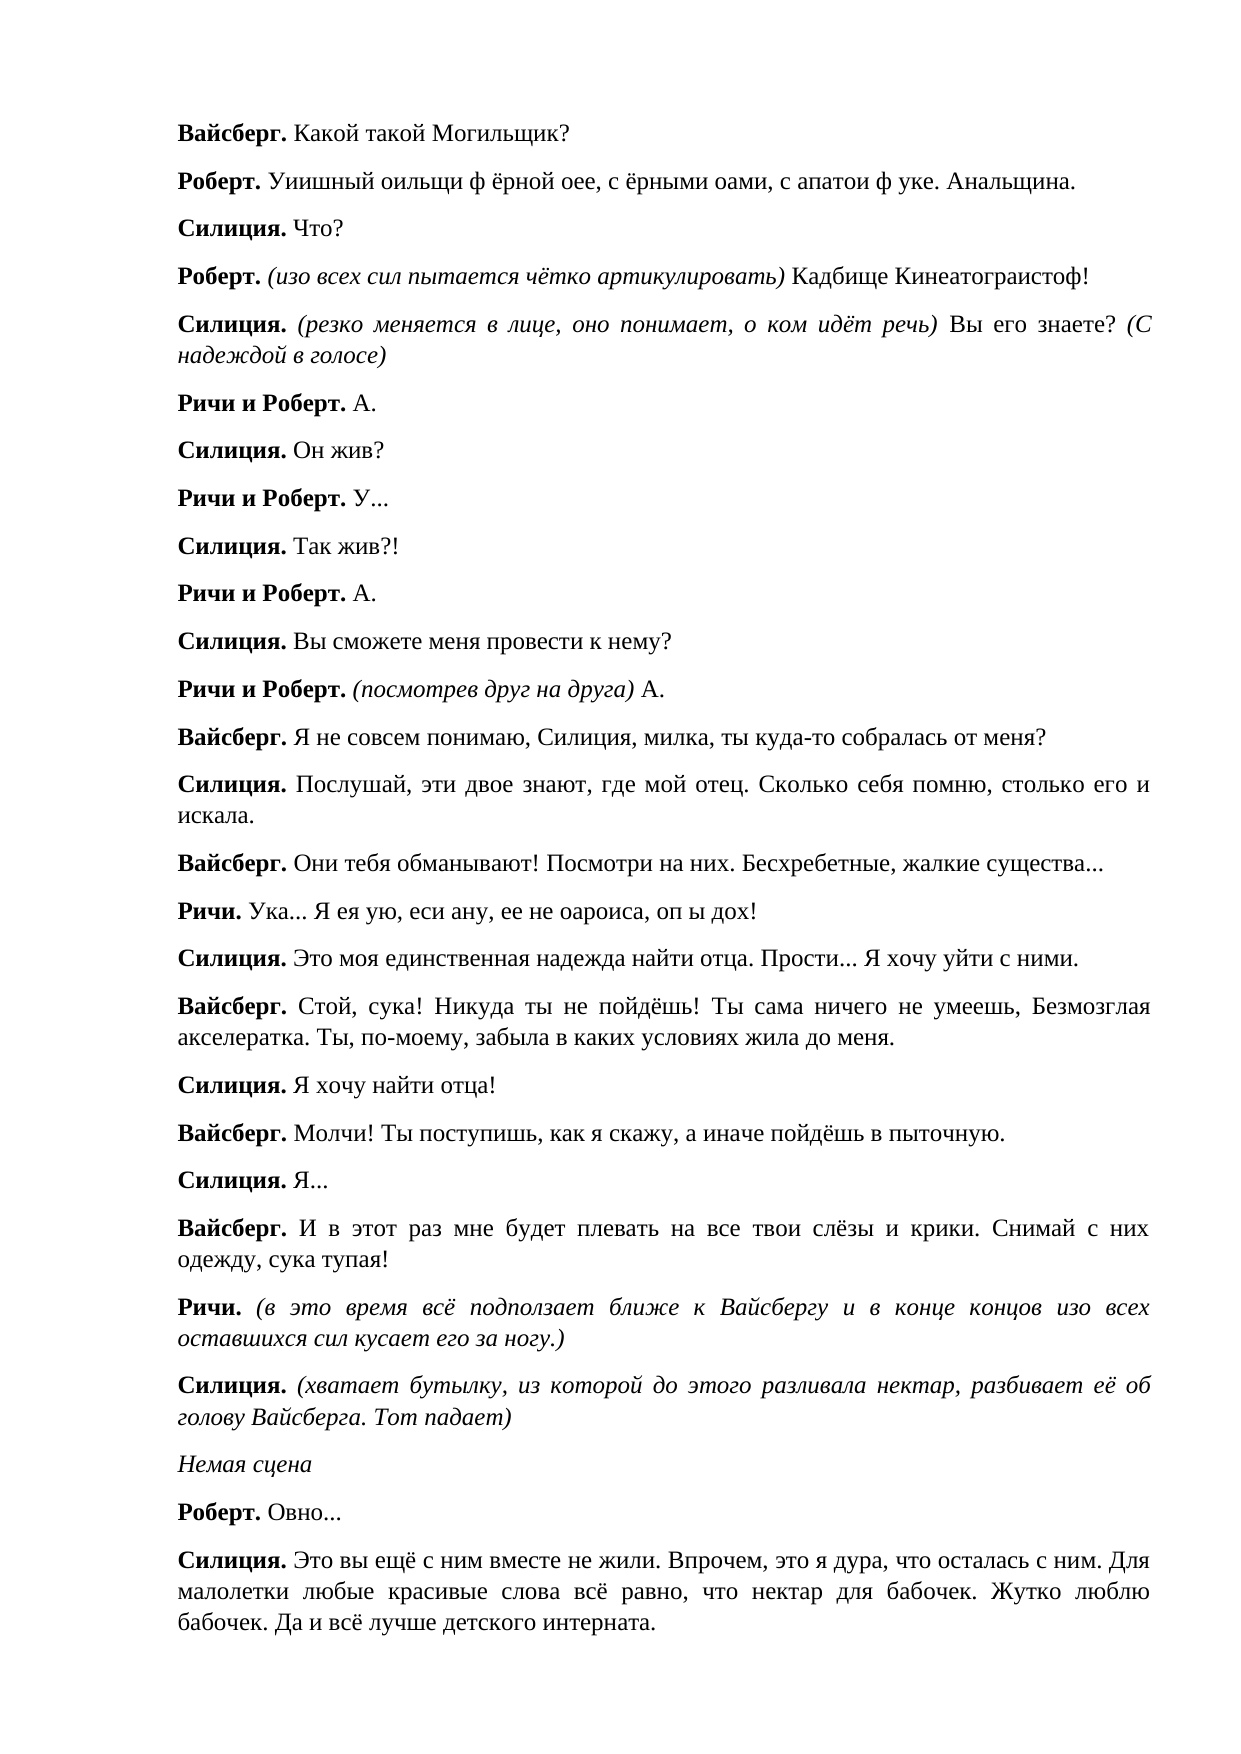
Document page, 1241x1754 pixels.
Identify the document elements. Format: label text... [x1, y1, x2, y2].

text Силиция. (резко меняется в лице, оно понимает, о ком идёт речь) Вы его знаете? (С надеждой в голосе) [177, 309, 1152, 369]
text Ричи и Роберт. А. [177, 578, 1152, 607]
text Силиция. Это вы ещё с ним вместе не жили. Впрочем, это я дура, что осталась с ним. Для малолетки любые красивые слова всё равно, что нектар для бабочек. Жутко люблю бабочек. Да и всё лучше детского интерната. [177, 1545, 1152, 1636]
text Ричи. Ука... Я ея ую, еси ану, ее не оароиса, оп ы дох! [177, 896, 1152, 924]
text Вайсберг. Какой такой Могильщик? [177, 118, 1152, 147]
text Силиция. Я... [177, 1165, 1152, 1194]
text Силиция. Послушай, эти двое знают, где мой отец. Сколько себя помню, столько его и искала. [177, 769, 1152, 829]
text Вайсберг. И в этот раз мне будет плевать на все твои слёзы и крики. Снимай с них одежду, сука тупая! [177, 1213, 1152, 1273]
text Роберт. Овно... [177, 1497, 1152, 1526]
text Ричи. (в это время всё подползает ближе к Вайсбергу и в конце концов изо всех оставшихся сил кусает его за ногу.) [177, 1292, 1152, 1352]
text Немая сцена [177, 1449, 1152, 1478]
text Вайсберг. Стой, сука! Никуда ты не пойдёшь! Ты сама ничего не умеешь, Безмозглая акселератка. Ты, по-моему, забыла в каких условиях жила до меня. [177, 991, 1152, 1051]
text Роберт. (изо всех сил пытается чётко артикулировать) Кадбище Кинеатограистоф! [177, 261, 1152, 290]
text Роберт. Уиишный оильщи ф ёрной оее, с ёрными оами, с апатои ф уке. Анальщина. [177, 166, 1152, 194]
text Силиция. (хватает бутылку, из которой до этого разливала нектар, разбивает её об голову Вайсберга. Тот падает) [177, 1371, 1152, 1430]
text Силиция. Вы сможете меня провести к нему? [177, 626, 1152, 655]
text Ричи и Роберт. А. [177, 388, 1152, 416]
text Силиция. Это моя единственная надежда найти отца. Прости... Я хочу уйти с ними. [177, 943, 1152, 972]
text Ричи и Роберт. (посмотрев друг на друга) А. [177, 674, 1152, 703]
text Вайсберг. Они тебя обманывают! Посмотри на них. Бесхребетные, жалкие существа... [177, 848, 1152, 877]
text Силиция. Так жив?! [177, 531, 1152, 559]
text Вайсберг. Молчи! Ты поступишь, как я скажу, а иначе пойдёшь в пыточную. [177, 1118, 1152, 1146]
text Силиция. Я хочу найти отца! [177, 1070, 1152, 1099]
text Силиция. Он жив? [177, 435, 1152, 464]
text Вайсберг. Я не совсем понимаю, Силиция, милка, ты куда-то собралась от меня? [177, 722, 1152, 750]
text Силиция. Что? [177, 213, 1152, 242]
text Ричи и Роберт. У... [177, 483, 1152, 512]
